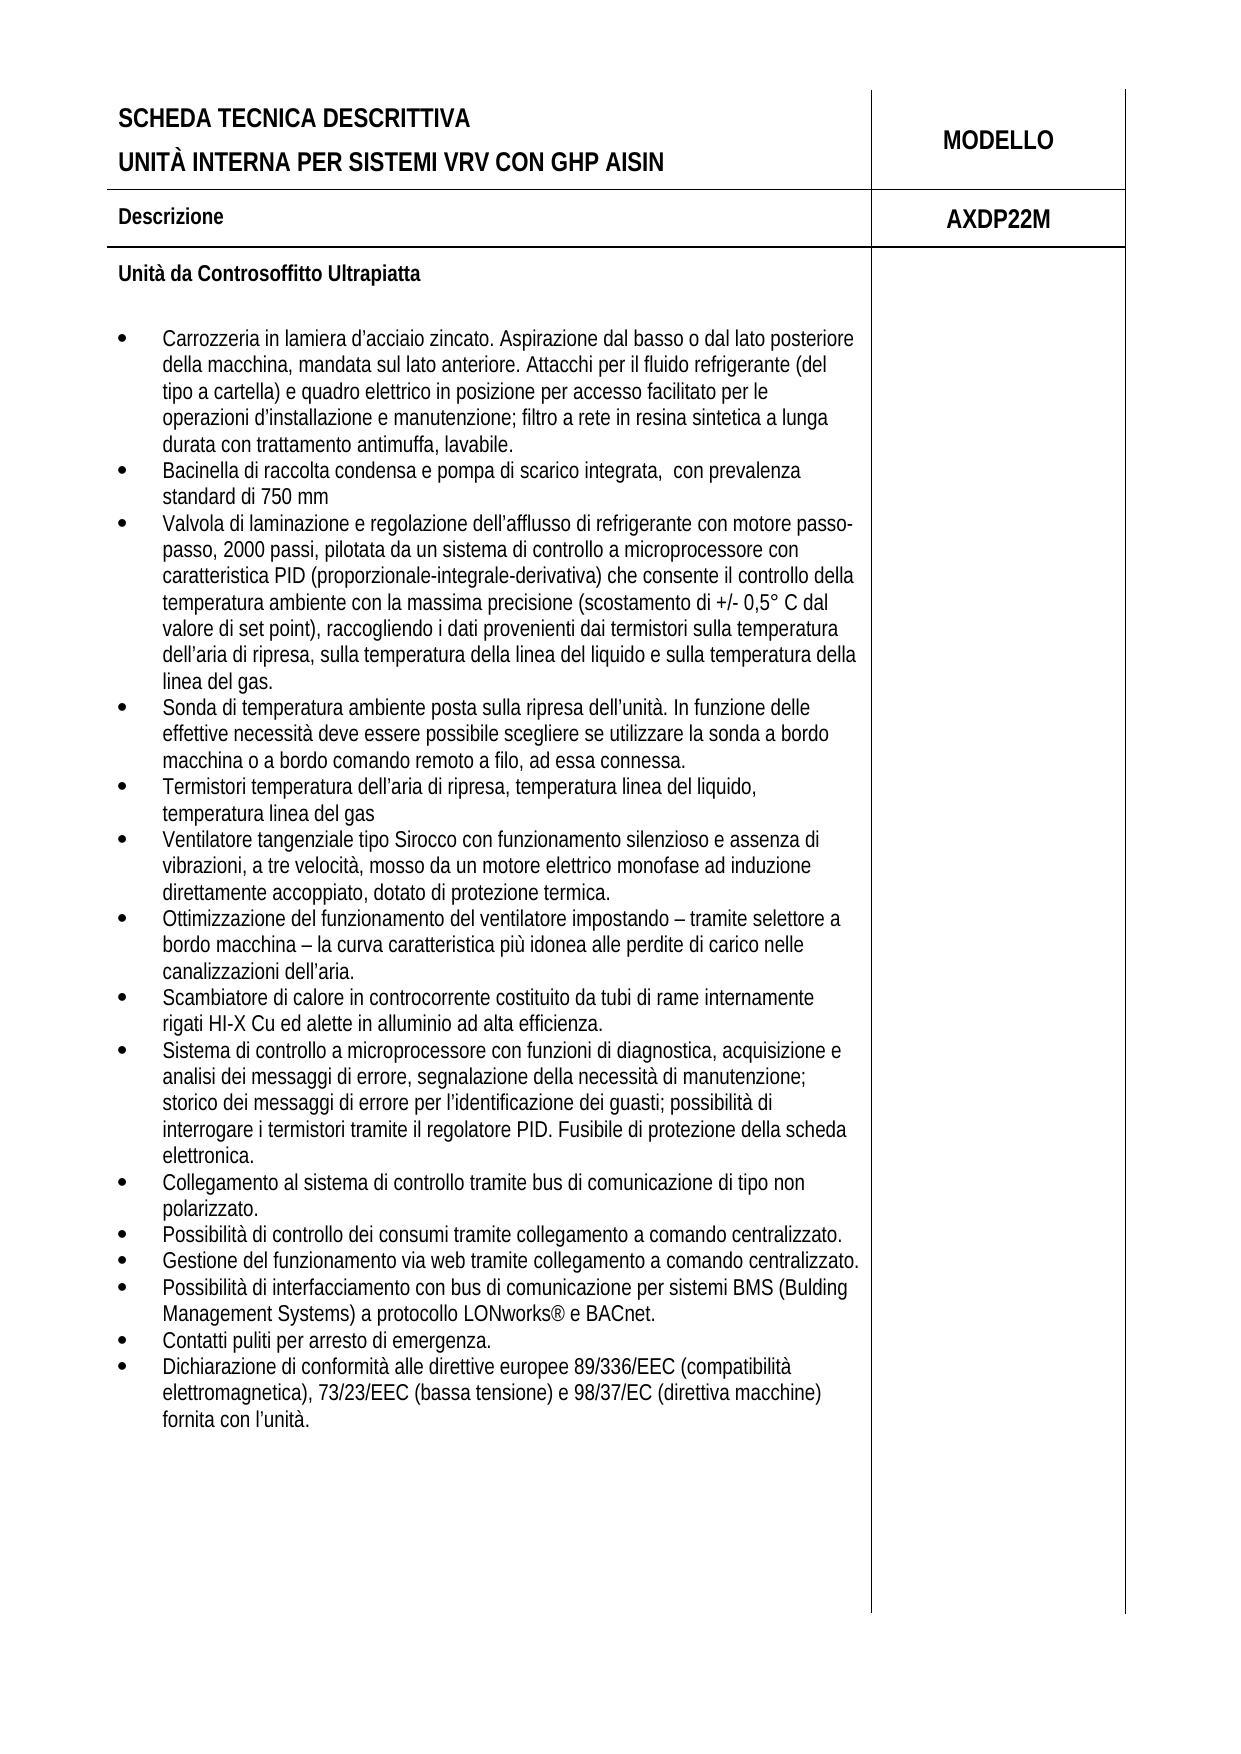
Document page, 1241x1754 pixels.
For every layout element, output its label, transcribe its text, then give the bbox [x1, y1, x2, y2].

table_cell Descrizione [107, 190, 871, 246]
table_cell Unità da Controsoffitto Ultrapiatta Carrozzeria in lamiera d’acciaio zincato. Aspirazione dal basso o dal lato posteriore della macchina, mandata sul lato anteriore. Attacchi per il fluido refrigerante (del tipo a cartella) e quadro elettrico in posizione per accesso facilitato per le operazioni d’installazione e manutenzione; filtro a rete in resina sintetica a lunga durata con trattamento antimuffa, lavabile. Bacinella di raccolta condensa e pompa di scarico integrata, con prevalenza standard di 750 mm Valvola di laminazione e regolazione dell’afflusso di refrigerante con motore passo-passo, 2000 passi, pilotata da un sistema di controllo a microprocessore con caratteristica PID (proporzionale-integrale-derivativa) che consente il controllo della temperatura ambiente con la massima precisione (scostamento di +/- 0,5° C dal valore di set point), raccogliendo i dati provenienti dai termistori sulla temperatura dell’aria di ripresa, sulla temperatura della linea del liquido e sulla temperatura della linea del gas. Sonda di temperatura ambiente posta sulla ripresa dell’unità. In funzione delle effettive necessità deve essere possibile scegliere se utilizzare la sonda a bordo macchina o a bordo comando remoto a filo, ad essa connessa. Termistori temperatura dell’aria di ripresa, temperatura linea del liquido, temperatura linea del gas Ventilatore tangenziale tipo Sirocco con funzionamento silenzioso e assenza di vibrazioni, a tre velocità, mosso da un motore elettrico monofase ad induzione direttamente accoppiato, dotato di protezione termica. Ottimizzazione del funzionamento del ventilatore impostando – tramite selettore a bordo macchina – la curva caratteristica più idonea alle perdite di carico nelle canalizzazioni dell’aria. Scambiatore di calore in controcorrente costituito da tubi di rame internamente rigati HI-X Cu ed alette in alluminio ad alta efficienza. Sistema di controllo a microprocessore con funzioni di diagnostica, acquisizione e analisi dei messaggi di errore, segnalazione della necessità di manutenzione; storico dei messaggi di errore per l’identificazione dei guasti; possibilità di interrogare i termistori tramite il regolatore PID. Fusibile di protezione della scheda elettronica. Collegamento al sistema di controllo tramite bus di comunicazione di tipo non polarizzato. Possibilità di controllo dei consumi tramite collegamento a comando centralizzato. Gestione del funzionamento via web tramite collegamento a comando centralizzato. Possibilità di interfacciamento con bus di comunicazione per sistemi BMS (Bulding Management Systems) a protocollo LONworks® e BACnet. Contatti puliti per arresto di emergenza. Dichiarazione di conformità alle direttive europee 89/336/EEC (compatibilità elettromagnetica), 73/23/EEC (bassa tensione) e 98/37/EC (direttiva macchine) fornita con l’unità. [107, 248, 871, 1613]
table_header MODELLO [872, 90, 1125, 189]
table_header SCHEDA TECNICA DESCRITTIVA UNITÀ INTERNA PER SISTEMI VRV CON GHP AISIN [107, 90, 871, 189]
table_cell AXDP22M [872, 190, 1125, 246]
table_cell [872, 248, 1125, 1613]
